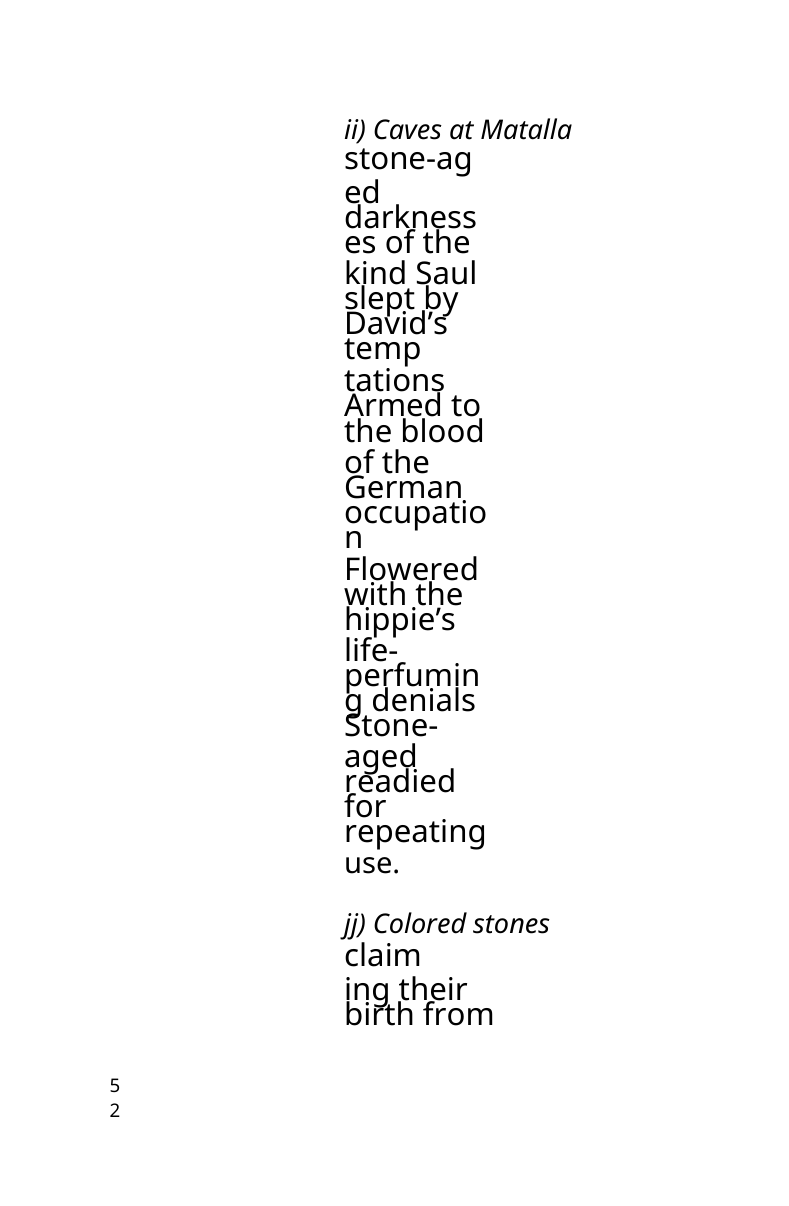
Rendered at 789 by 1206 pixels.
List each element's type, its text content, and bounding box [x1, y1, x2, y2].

text Flowered with the hippie’s [344, 560, 499, 635]
text ing their birth from [344, 981, 499, 1031]
text stone-ag [344, 145, 643, 176]
text kind Saul slept by David’s temp [344, 265, 499, 365]
text aged readied for repeating [344, 747, 499, 847]
text ed darkness es of the [344, 183, 499, 258]
text tations Armed to the blood [344, 371, 499, 447]
text life-perfuming denials Stone- [344, 641, 499, 741]
text ii) Caves at Matalla [344, 118, 643, 145]
text claim [344, 942, 643, 973]
text jj) Colored stones [344, 911, 643, 938]
text of the German occupation [344, 454, 499, 554]
text use. [344, 850, 643, 879]
